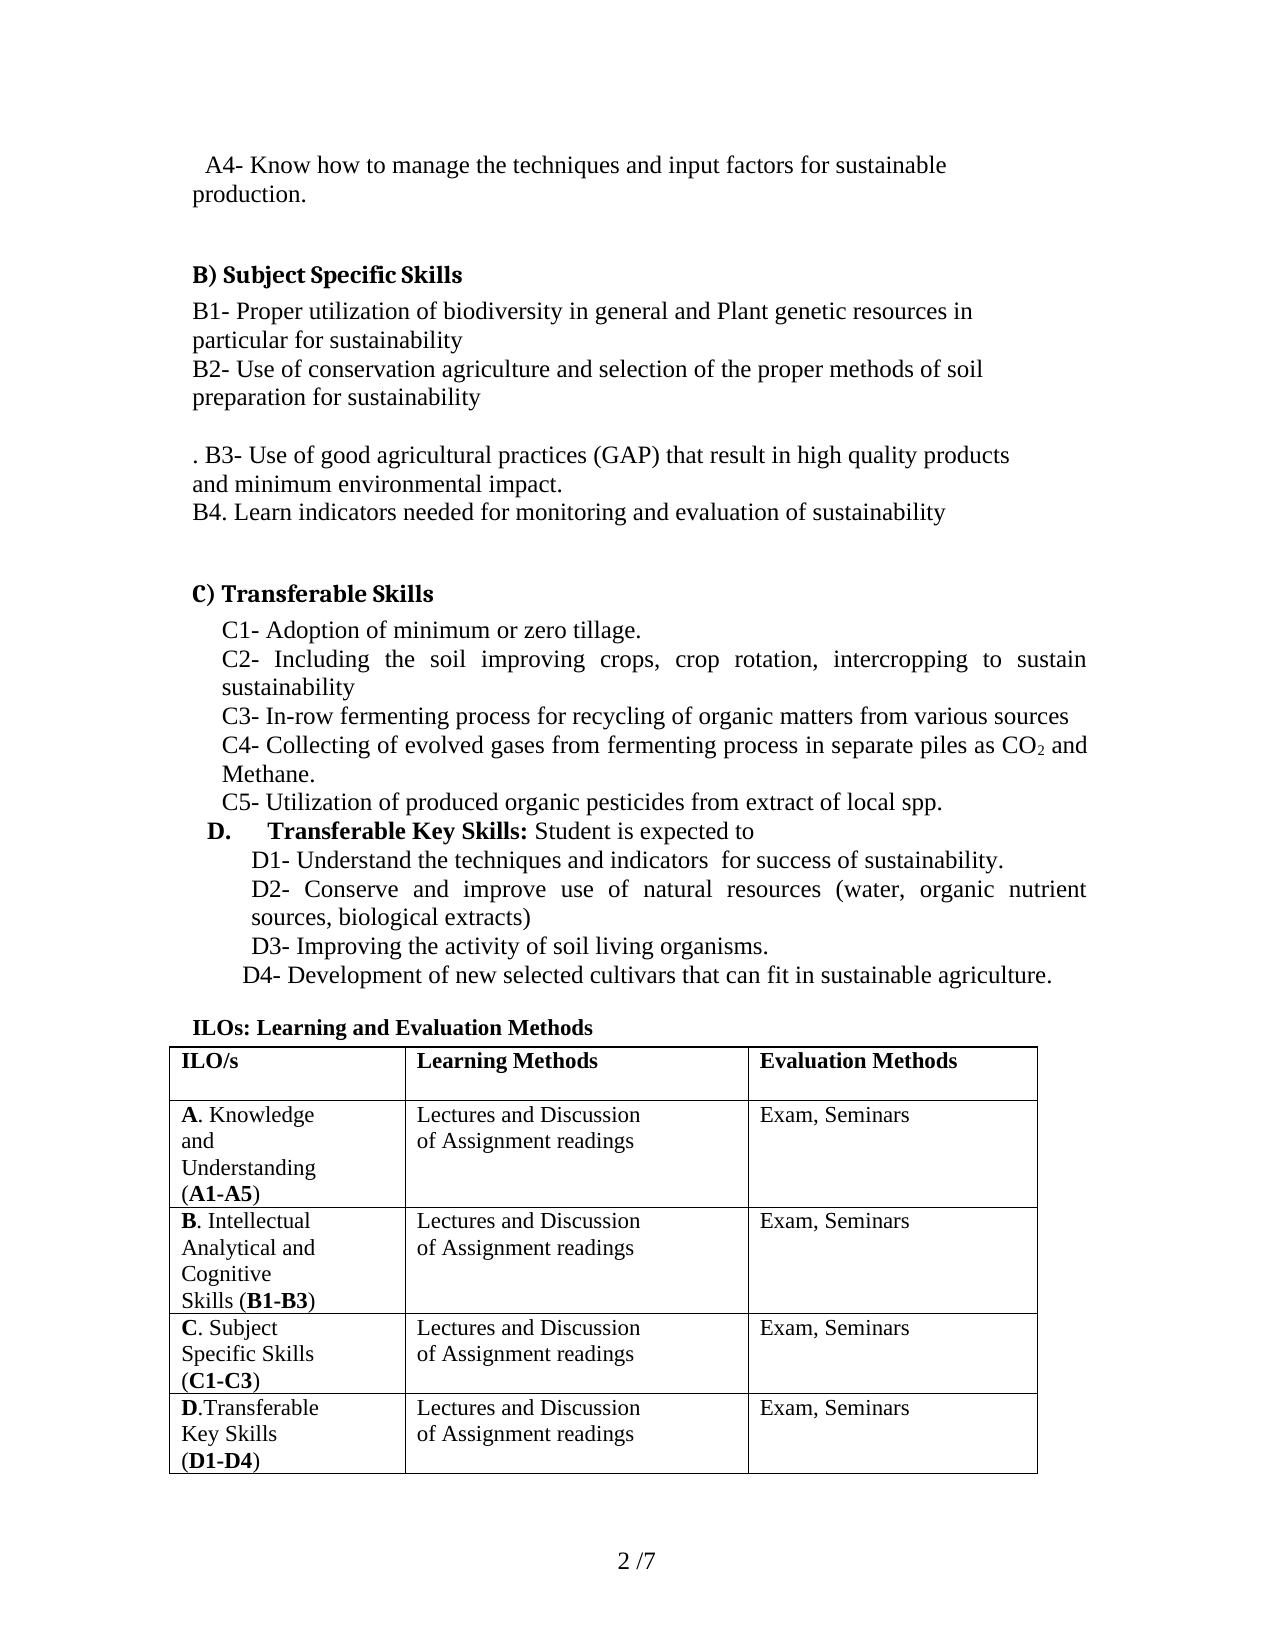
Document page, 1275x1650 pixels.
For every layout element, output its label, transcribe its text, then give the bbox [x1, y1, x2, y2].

table_cell Exam, Seminars [749, 1208, 1037, 1313]
text . B3- Use of good agricultural practices (GAP) that result in high quality products and minimum environmental impact. [192, 440, 1031, 497]
text D4- Development of new selected cultivars that can fit in sustainable agriculture. [192, 960, 1087, 989]
text D1- Understand the techniques and indicators for success of sustainability. [251, 845, 1087, 874]
text C5- Utilization of produced organic pesticides from extract of local spp. [222, 787, 1087, 816]
table_cell Lectures and Discussion of Assignment readings [406, 1208, 748, 1313]
table_header Evaluation Methods [749, 1048, 1037, 1100]
table_cell B. Intellectual Analytical and Cognitive Skills (B1-B3) [170, 1208, 405, 1313]
text A4- Know how to manage the techniques and input factors for sustainable production. [192, 150, 1031, 207]
text C1- Adoption of minimum or zero tillage. [222, 615, 1087, 644]
table_cell D.Transferable Key Skills (D1-D4) [170, 1394, 405, 1473]
text D3- Improving the activity of soil living organisms. [251, 931, 1087, 960]
text D2- Conserve and improve use of natural resources (water, organic nutrient sources, biological extracts) [251, 874, 1087, 931]
table_cell Lectures and Discussion of Assignment readings [406, 1394, 748, 1473]
table_cell Exam, Seminars [749, 1314, 1037, 1393]
text B4. Learn indicators needed for monitoring and evaluation of sustainability [192, 497, 1031, 526]
text B1- Proper utilization of biodiversity in general and Plant genetic resources in particular for sustainability [192, 296, 1031, 354]
table_cell Lectures and Discussion of Assignment readings [406, 1101, 748, 1207]
text C3- In-row fermenting process for recycling of organic matters from various sources [222, 701, 1087, 730]
table_header ILO/s [170, 1048, 405, 1100]
list Transferable Key Skills: Student is expected to [207, 816, 1087, 845]
table_cell Lectures and Discussion of Assignment readings [406, 1314, 748, 1393]
subtitle C) Transferable Skills [192, 580, 1031, 609]
subtitle ILOs: Learning and Evaluation Methods [192, 1014, 1087, 1040]
subtitle B) Subject Specific Skills [192, 261, 1031, 290]
table_header Learning Methods [406, 1048, 748, 1100]
text C2- Including the soil improving crops, crop rotation, intercropping to sustain sustainability [222, 644, 1087, 701]
table_cell Exam, Seminars [749, 1101, 1037, 1207]
text B2- Use of conservation agriculture and selection of the proper methods of soil preparation for sustainability [192, 354, 1031, 411]
table_cell C. Subject Specific Skills (C1-C3) [170, 1314, 405, 1393]
table_cell A. Knowledge and Understanding (A1-A5) [170, 1101, 405, 1207]
table_cell Exam, Seminars [749, 1394, 1037, 1473]
text C4- Collecting of evolved gases from fermenting process in separate piles as CO2 and Methane. [222, 730, 1087, 787]
